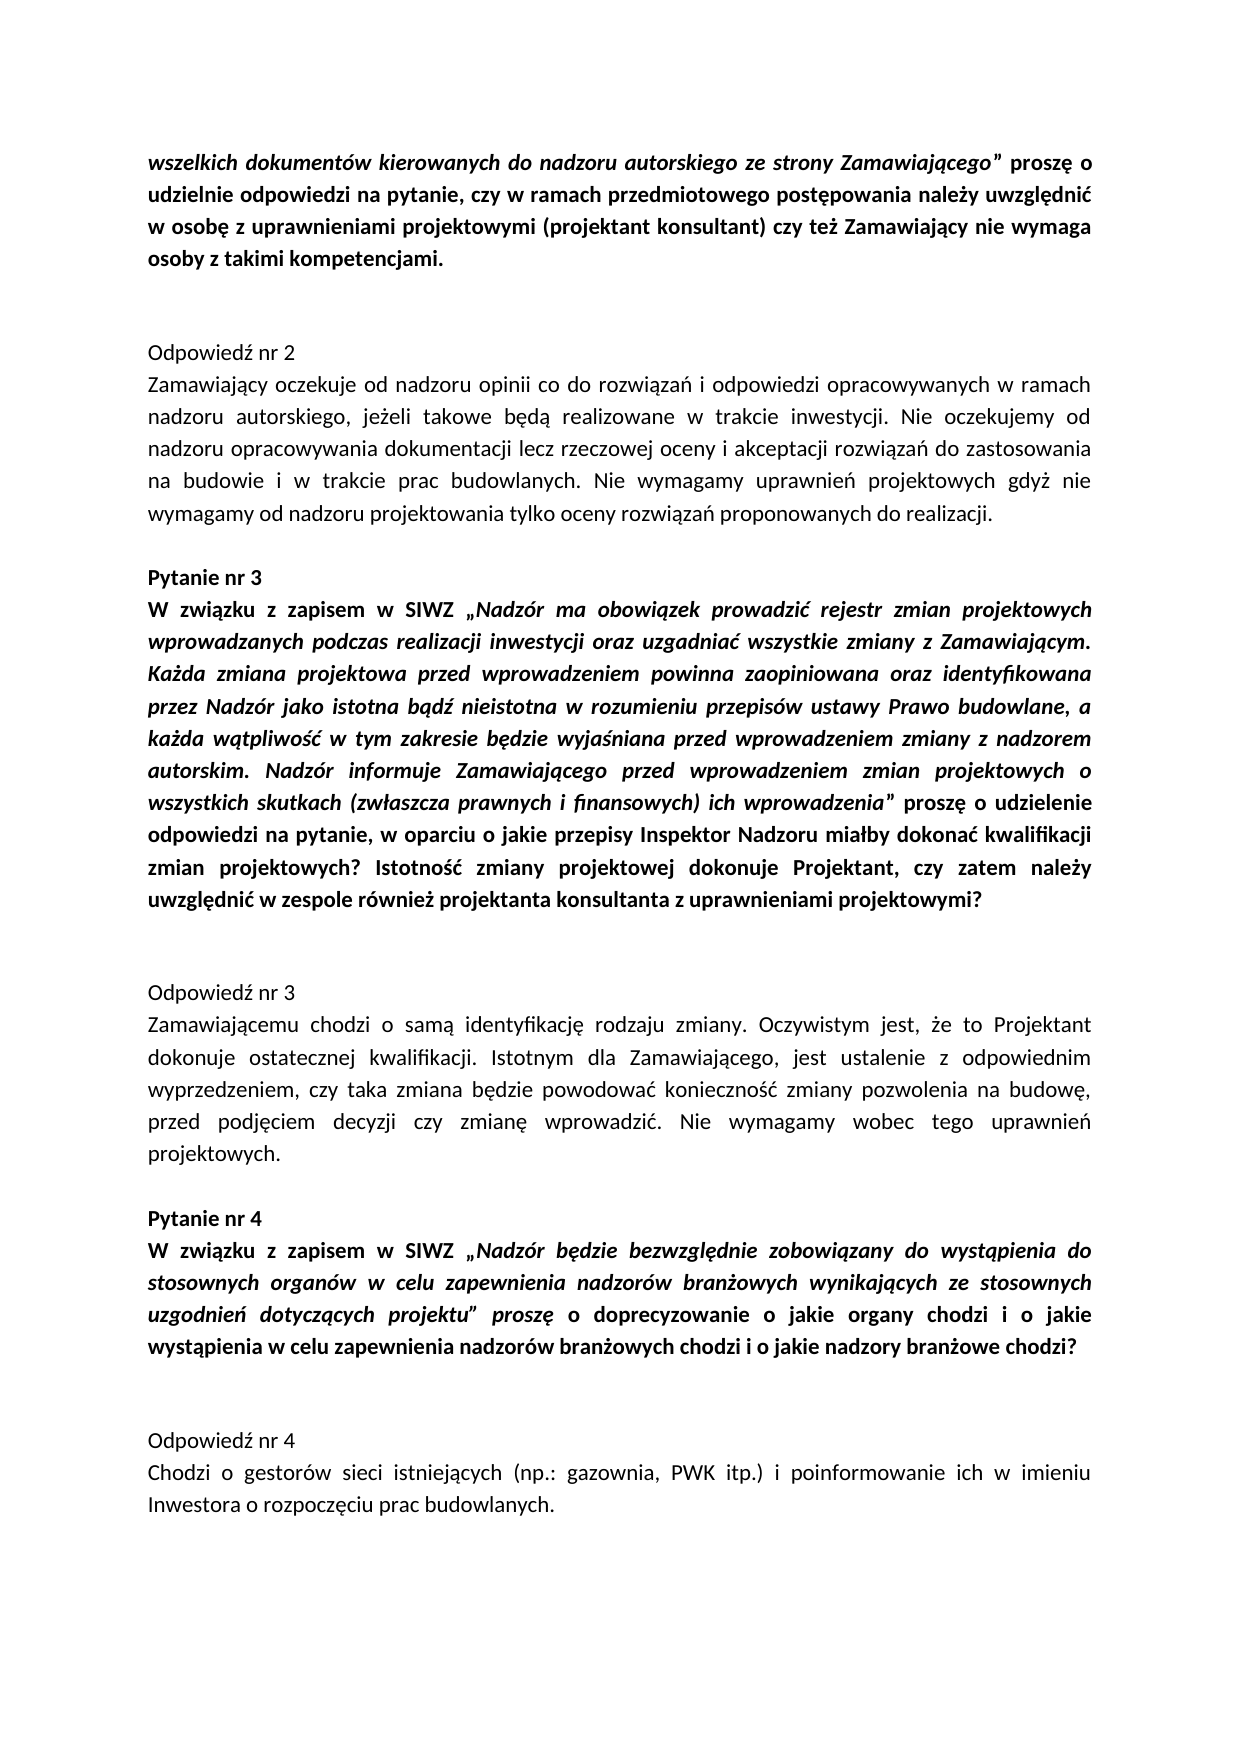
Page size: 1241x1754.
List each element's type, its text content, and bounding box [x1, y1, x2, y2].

text Odpowiedź nr 4 [148, 1426, 1093, 1454]
text Odpowiedź nr 3 [148, 978, 1093, 1006]
text Pytanie nr 3 [148, 563, 1093, 591]
text W związku z zapisem w SIWZ „Nadzór ma obowiązek prowadzić rejestr zmian projektowych wprowadzanych podczas realizacji inwestycji oraz uzgadniać wszystkie zmiany z Zamawiającym. Każda zmiana projektowa przed wprowadzeniem powinna zaopiniowana oraz identyfikowana przez Nadzór jako istotna bądź nieistotna w rozumieniu przepisów ustawy Prawo budowlane, a każda wątpliwość w tym zakresie będzie wyjaśniana przed wprowadzeniem zmiany z nadzorem autorskim. Nadzór informuje Zamawiającego przed wprowadzeniem zmian projektowych o wszystkich skutkach (zwłaszcza prawnych i finansowych) ich wprowadzenia” proszę o udzielenie odpowiedzi na pytanie, w oparciu o jakie przepisy Inspektor Nadzoru miałby dokonać kwalifikacji zmian projektowych? Istotność zmiany projektowej dokonuje Projektant, czy zatem należy uwzględnić w zespole również projektanta konsultanta z uprawnieniami projektowymi? [148, 595, 1093, 913]
text Zamawiającemu chodzi o samą identyfikację rodzaju zmiany. Oczywistym jest, że to Projektant dokonuje ostatecznej kwalifikacji. Istotnym dla Zamawiającego, jest ustalenie z odpowiednim wyprzedzeniem, czy taka zmiana będzie powodować konieczność zmiany pozwolenia na budowę, przed podjęciem decyzji czy zmianę wprowadzić. Nie wymagamy wobec tego uprawnień projektowych. [148, 1011, 1093, 1167]
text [148, 148, 1093, 272]
text Chodzi o gestorów sieci istniejących (np.: gazownia, PWK itp.) i poinformowanie ich w imieniu Inwestora o rozpoczęciu prac budowlanych. [148, 1458, 1093, 1518]
text Pytanie nr 4 [148, 1204, 1093, 1232]
text W związku z zapisem w SIWZ „Nadzór będzie bezwzględnie zobowiązany do wystąpienia do stosownych organów w celu zapewnienia nadzorów branżowych wynikających ze stosownych uzgodnień dotyczących projektu” proszę o doprecyzowanie o jakie organy chodzi i o jakie wystąpienia w celu zapewnienia nadzorów branżowych chodzi i o jakie nadzory branżowe chodzi? [148, 1236, 1093, 1361]
text Odpowiedź nr 2 [148, 338, 1093, 366]
text Zamawiający oczekuje od nadzoru opinii co do rozwiązań i odpowiedzi opracowywanych w ramach nadzoru autorskiego, jeżeli takowe będą realizowane w trakcie inwestycji. Nie oczekujemy od nadzoru opracowywania dokumentacji lecz rzeczowej oceny i akceptacji rozwiązań do zastosowania na budowie i w trakcie prac budowlanych. Nie wymagamy uprawnień projektowych gdyż nie wymagamy od nadzoru projektowania tylko oceny rozwiązań proponowanych do realizacji. [148, 370, 1093, 527]
